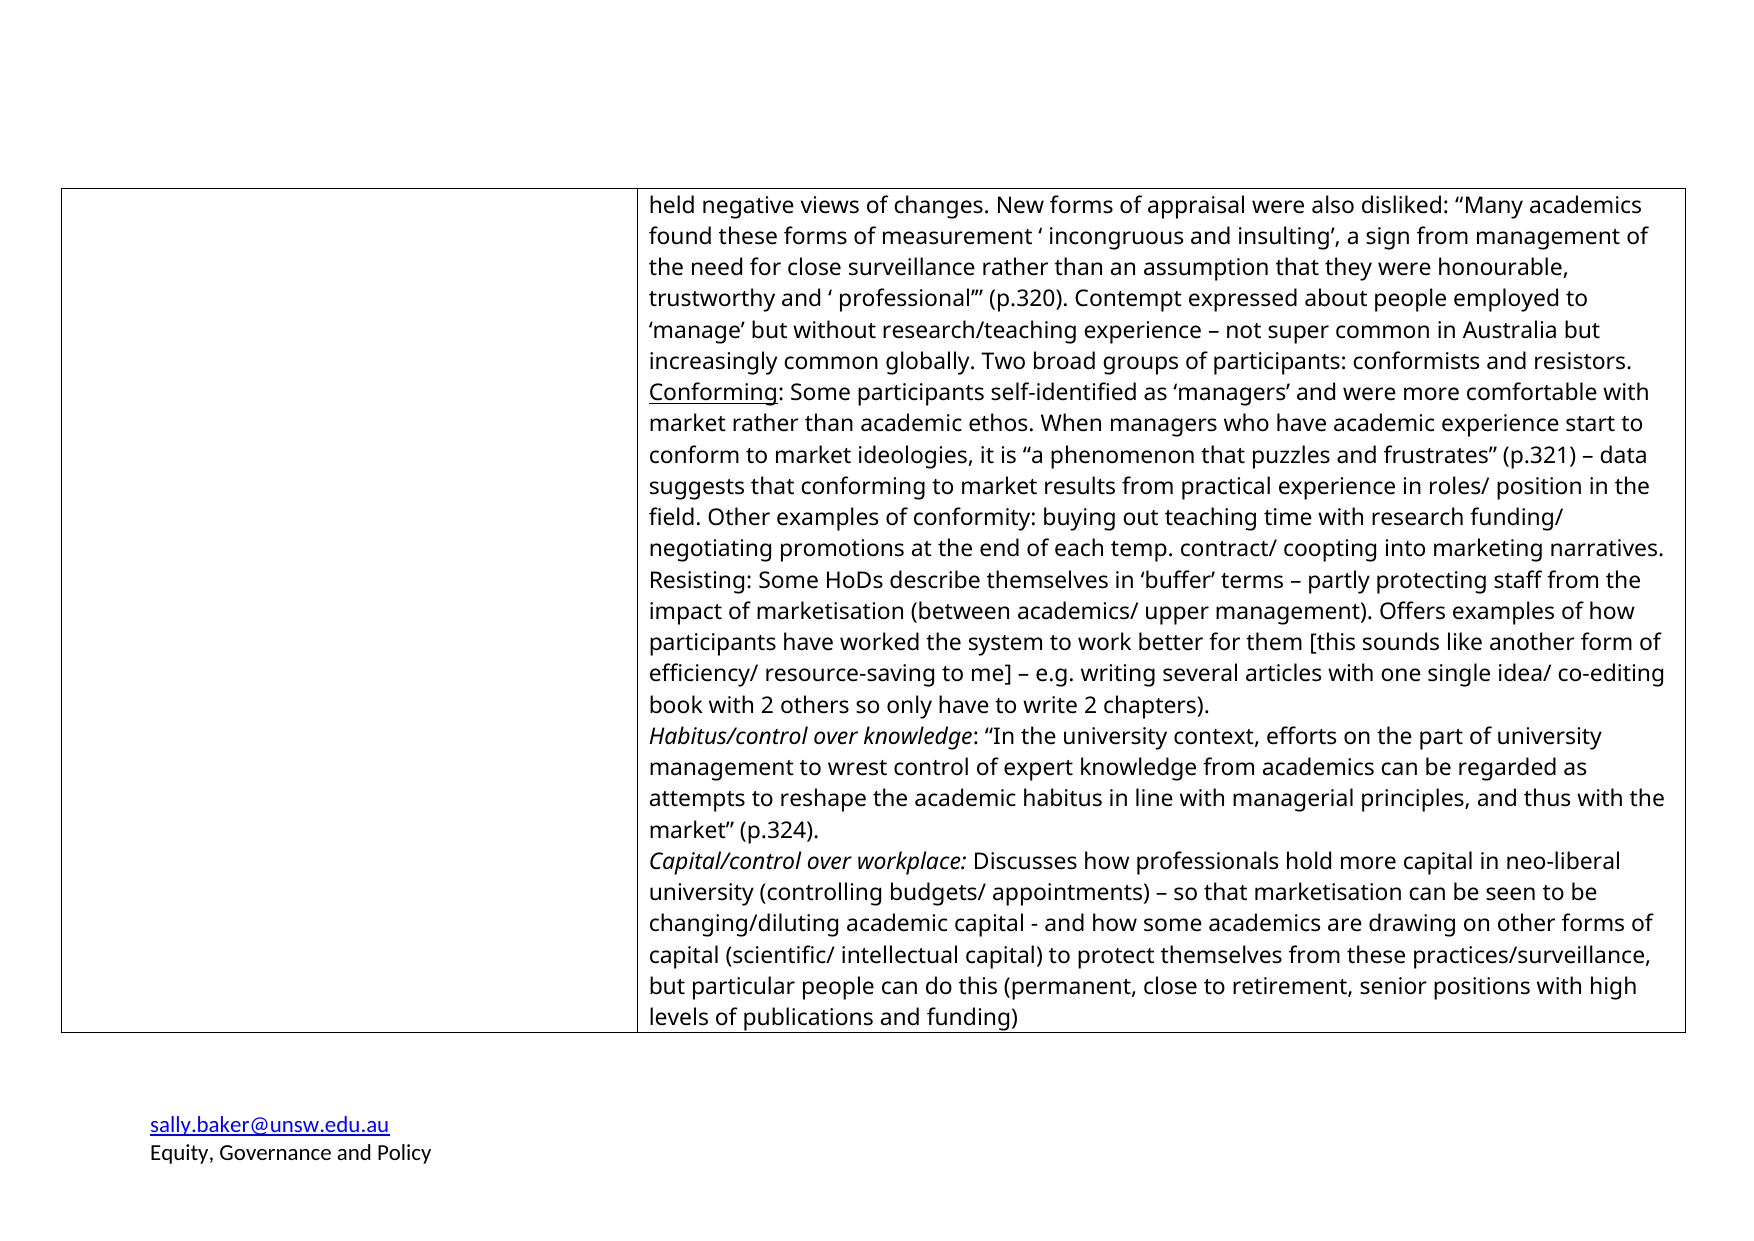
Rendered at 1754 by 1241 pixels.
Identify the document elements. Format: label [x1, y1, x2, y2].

table_cell [62, 189, 637, 1032]
table_cell [638, 189, 1685, 1032]
